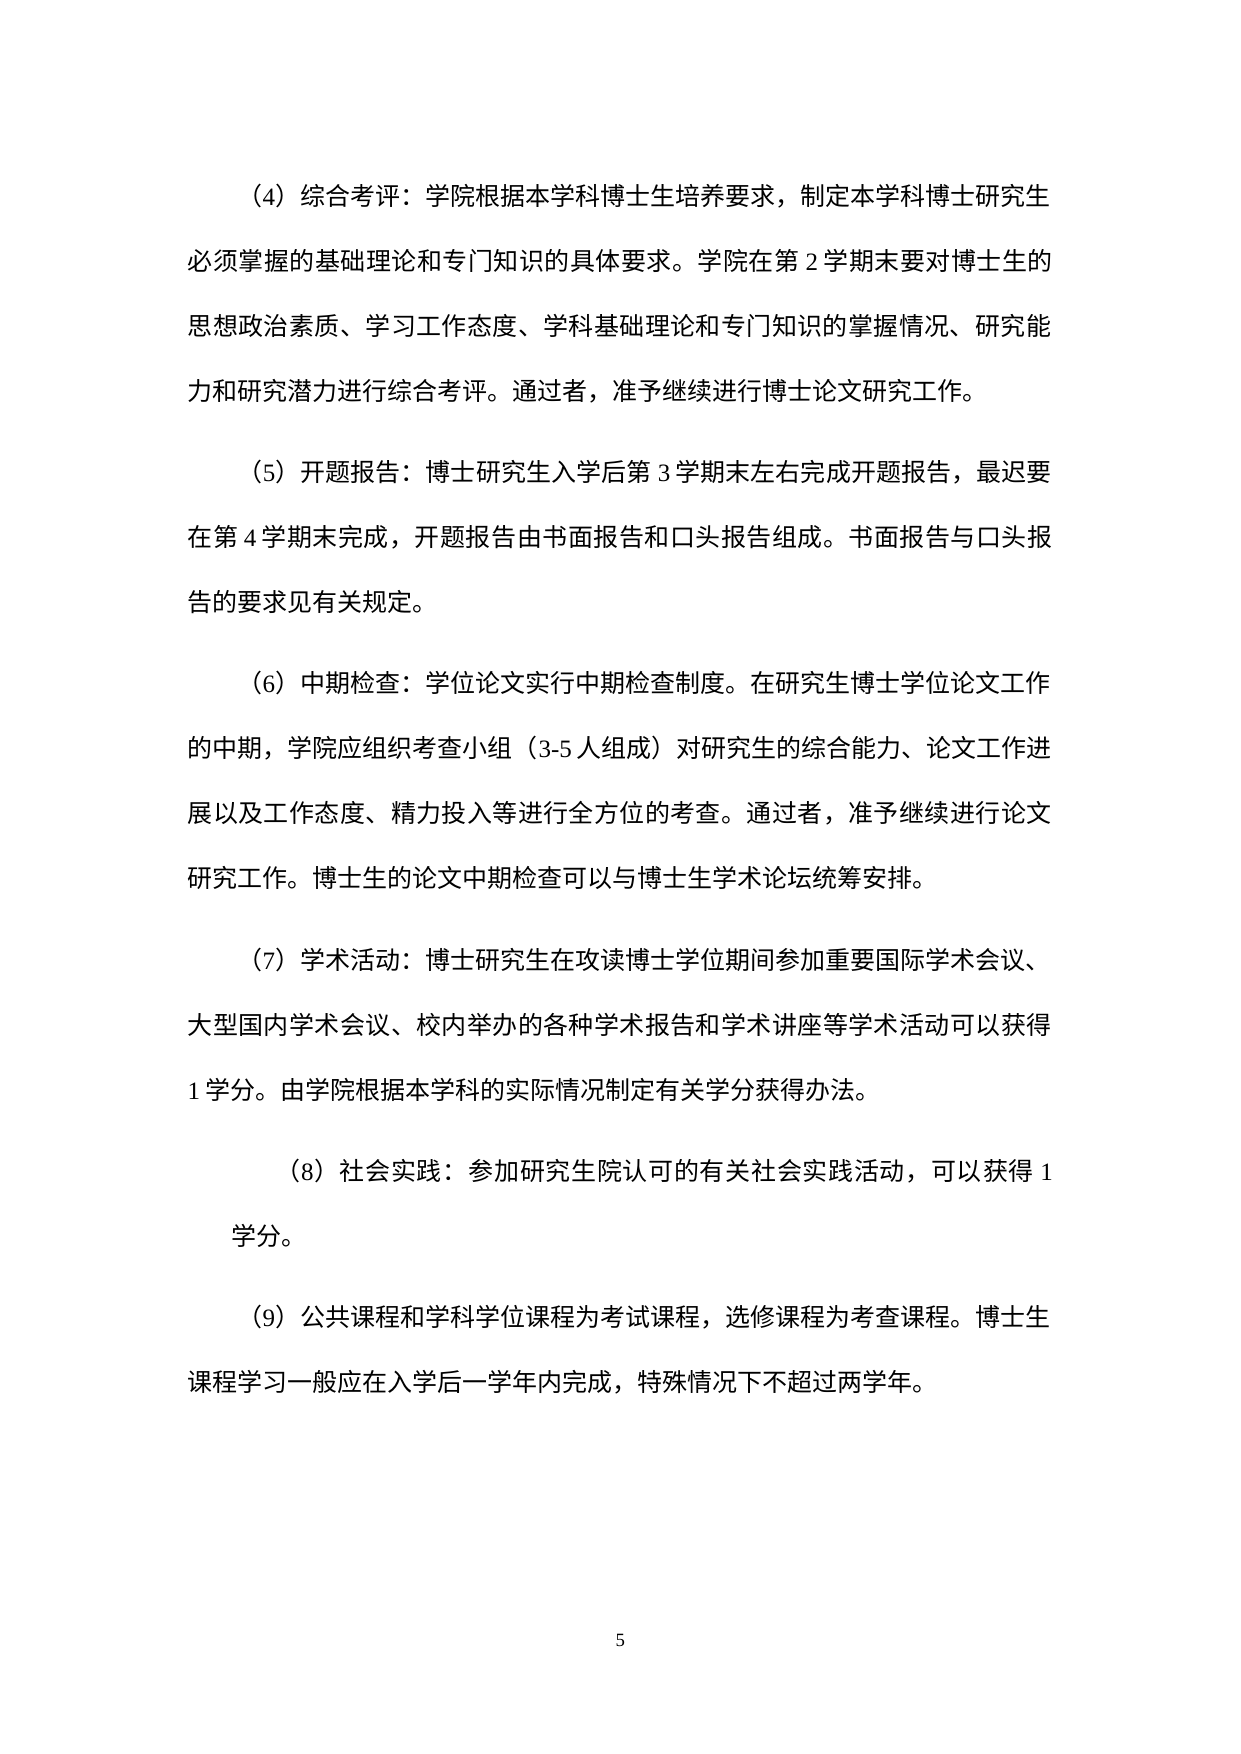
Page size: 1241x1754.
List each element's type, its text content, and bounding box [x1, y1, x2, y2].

text （9）公共课程和学科学位课程为考试课程，选修课程为考查课程。博士生课程学习一般应在入学后一学年内完成，特殊情况下不超过两学年。 [187, 1283, 1053, 1413]
text （7）学术活动：博士研究生在攻读博士学位期间参加重要国际学术会议、大型国内学术会议、校内举办的各种学术报告和学术讲座等学术活动可以获得1学分。由学院根据本学科的实际情况制定有关学分获得办法。 [187, 926, 1053, 1121]
text （5）开题报告：博士研究生入学后第3学期末左右完成开题报告，最迟要在第4学期末完成，开题报告由书面报告和口头报告组成。书面报告与口头报告的要求见有关规定。 [187, 438, 1053, 633]
text （4）综合考评：学院根据本学科博士生培养要求，制定本学科博士研究生必须掌握的基础理论和专门知识的具体要求。学院在第2学期末要对博士生的思想政治素质、学习工作态度、学科基础理论和专门知识的掌握情况、研究能力和研究潜力进行综合考评。通过者，准予继续进行博士论文研究工作。 [187, 162, 1053, 422]
text （8）社会实践：参加研究生院认可的有关社会实践活动，可以获得1学分。 [231, 1137, 1053, 1267]
text （6）中期检查：学位论文实行中期检查制度。在研究生博士学位论文工作的中期，学院应组织考查小组（3-5人组成）对研究生的综合能力、论文工作进展以及工作态度、精力投入等进行全方位的考查。通过者，准予继续进行论文研究工作。博士生的论文中期检查可以与博士生学术论坛统筹安排。 [187, 649, 1053, 909]
